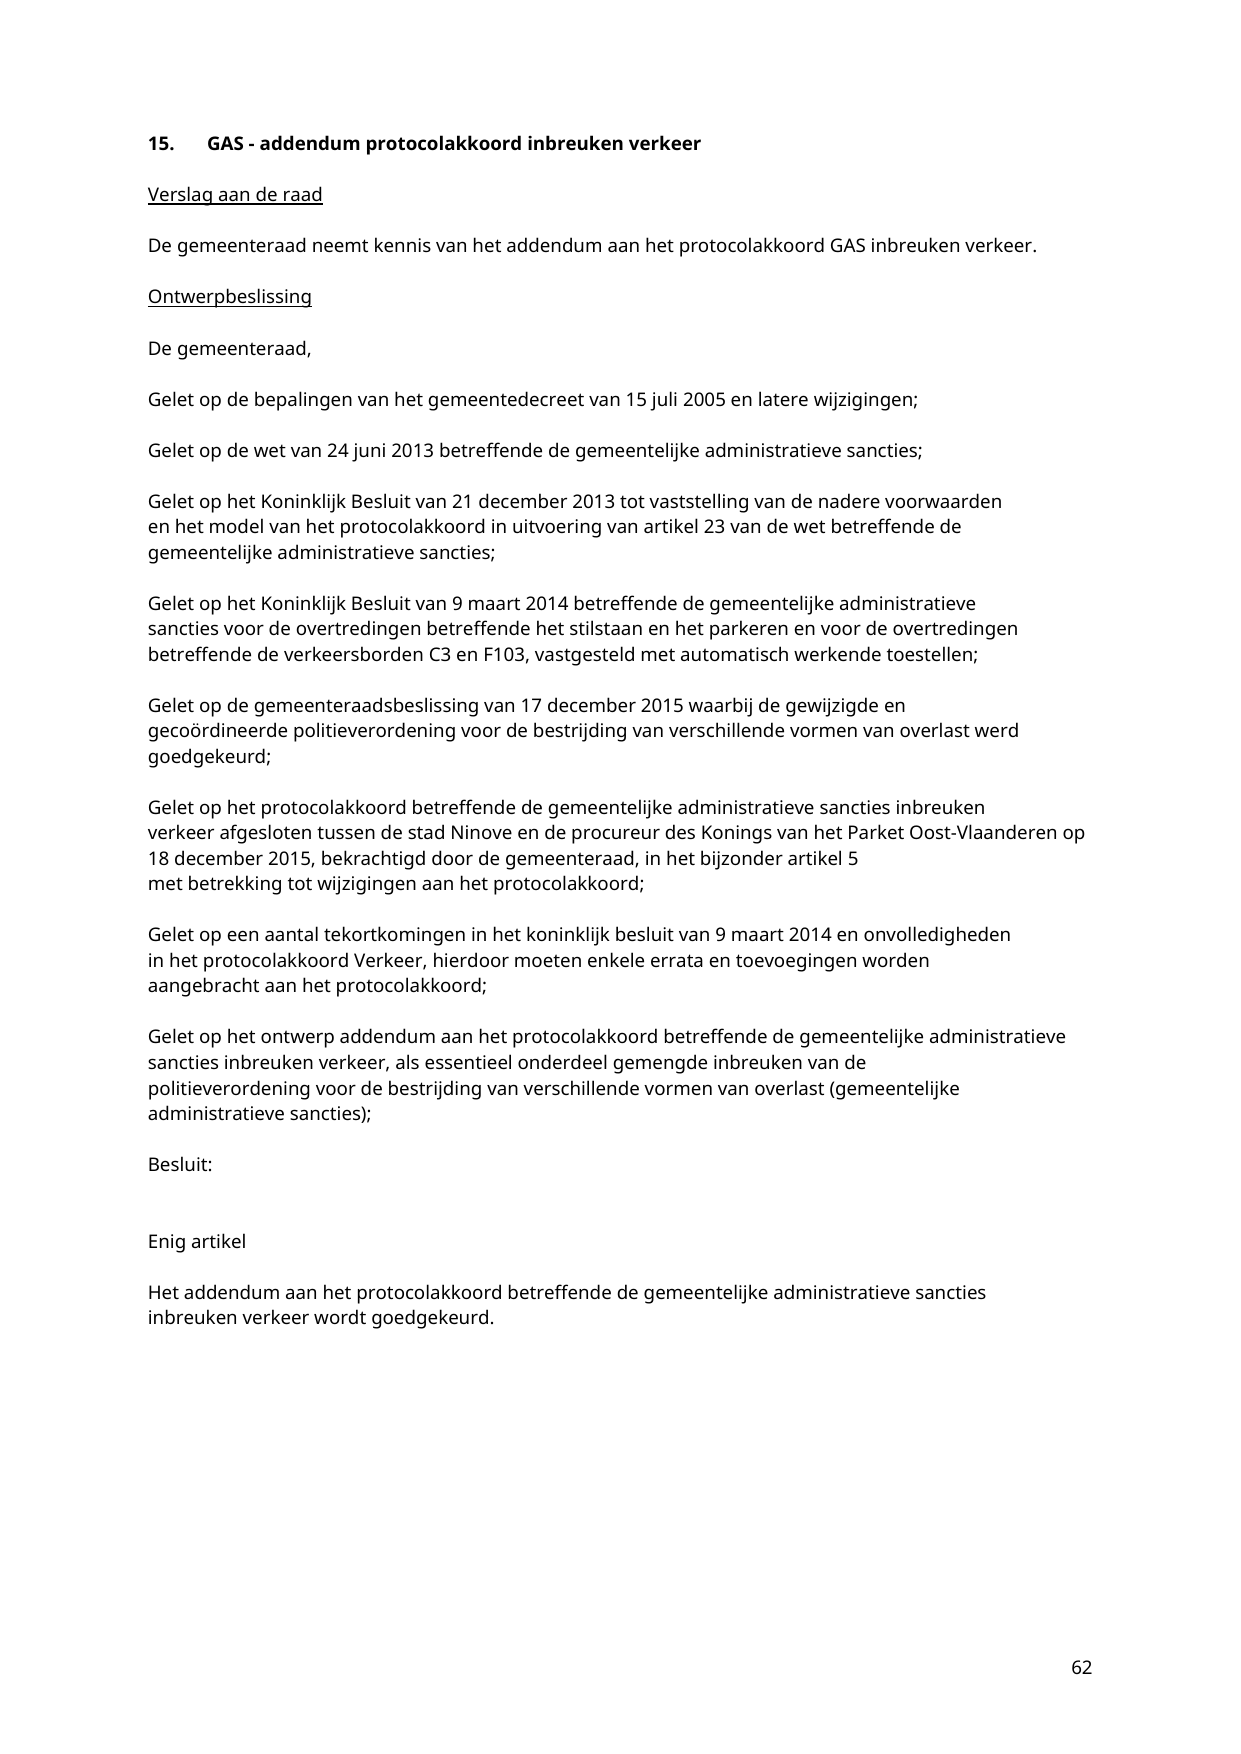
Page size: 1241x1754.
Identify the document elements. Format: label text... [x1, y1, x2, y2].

text in het protocolakkoord Verkeer, hierdoor moeten enkele errata en toevoegingen worden [148, 947, 1092, 973]
text aangebracht aan het protocolakkoord; [148, 973, 1092, 998]
text Gelet op het Koninklijk Besluit van 9 maart 2014 betreffende de gemeentelijke administratieve [148, 590, 1092, 616]
text 15. GAS - addendum protocolakkoord inbreuken verkeer [148, 131, 1092, 156]
text Enig artikel [148, 1228, 1092, 1253]
text Ontwerpbeslissing [148, 284, 1092, 309]
text Gelet op het ontwerp addendum aan het protocolakkoord betreffende de gemeentelijke administratieve sancties inbreuken verkeer, als essentieel onderdeel gemengde inbreuken van de [148, 1024, 1092, 1075]
text gecoördineerde politieverordening voor de bestrijding van verschillende vormen van overlast werd [148, 718, 1092, 743]
text goedgekeurd; [148, 743, 1092, 769]
text met betrekking tot wijzigingen aan het protocolakkoord; [148, 871, 1092, 896]
text Gelet op de bepalingen van het gemeentedecreet van 15 juli 2005 en latere wijzigingen; [148, 386, 1092, 411]
text Gelet op het protocolakkoord betreffende de gemeentelijke administratieve sancties inbreuken [148, 794, 1092, 820]
text Besluit: [148, 1151, 1092, 1177]
text administratieve sancties); [148, 1100, 1092, 1126]
text Verslag aan de raad [148, 182, 1092, 207]
text inbreuken verkeer wordt goedgekeurd. [148, 1304, 1092, 1330]
text De gemeenteraad, [148, 335, 1092, 360]
text betreffende de verkeersborden C3 en F103, vastgesteld met automatisch werkende toestellen; [148, 641, 1092, 667]
text De gemeenteraad neemt kennis van het addendum aan het protocolakkoord GAS inbreuken verkeer. [148, 233, 1092, 258]
text sancties voor de overtredingen betreffende het stilstaan en het parkeren en voor de overtredingen [148, 616, 1092, 641]
text Gelet op een aantal tekortkomingen in het koninklijk besluit van 9 maart 2014 en onvolledigheden [148, 922, 1092, 947]
text en het model van het protocolakkoord in uitvoering van artikel 23 van de wet betreffende de [148, 513, 1092, 539]
text politieverordening voor de bestrijding van verschillende vormen van overlast (gemeentelijke [148, 1075, 1092, 1100]
text Het addendum aan het protocolakkoord betreffende de gemeentelijke administratieve sancties [148, 1279, 1092, 1304]
text verkeer afgesloten tussen de stad Ninove en de procureur des Konings van het Parket Oost-Vlaanderen op 18 december 2015, bekrachtigd door de gemeenteraad, in het bijzonder artikel 5 [148, 820, 1092, 871]
text gemeentelijke administratieve sancties; [148, 539, 1092, 564]
text Gelet op de gemeenteraadsbeslissing van 17 december 2015 waarbij de gewijzigde en [148, 692, 1092, 718]
text Gelet op de wet van 24 juni 2013 betreffende de gemeentelijke administratieve sancties; [148, 437, 1092, 462]
text Gelet op het Koninklijk Besluit van 21 december 2013 tot vaststelling van de nadere voorwaarden [148, 488, 1092, 513]
